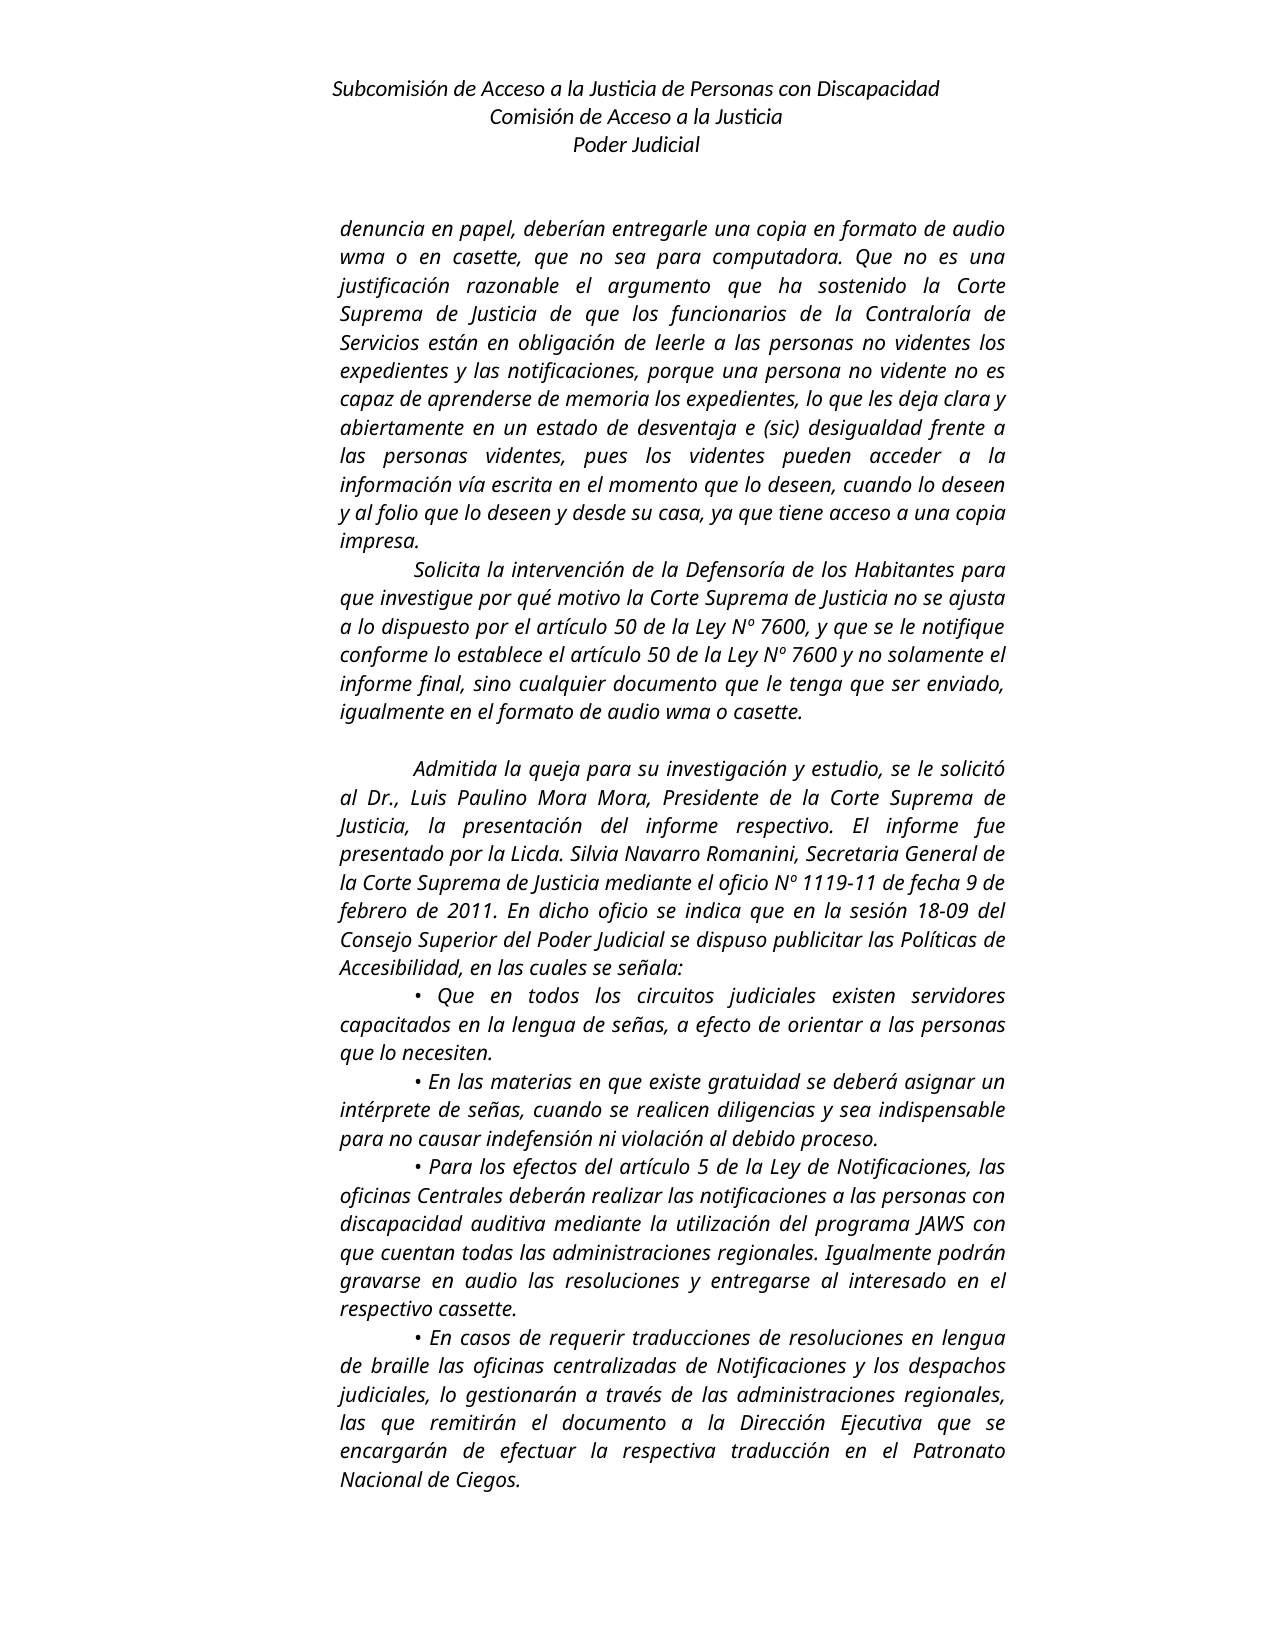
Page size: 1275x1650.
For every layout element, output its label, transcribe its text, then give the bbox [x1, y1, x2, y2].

text • En las materias en que existe gratuidad se deberá asignar un intérprete de señas, cuando se realicen diligencias y sea indispensable para no causar indefensión ni violación al debido proceso. [339, 1067, 1009, 1152]
text • En casos de requerir traducciones de resoluciones en lengua de braille las oficinas centralizadas de Notificaciones y los despachos judiciales, lo gestionarán a través de las administraciones regionales, las que remitirán el documento a la Dirección Ejecutiva que se encargarán de efectuar la respectiva traducción en el Patronato Nacional de Ciegos. [339, 1323, 1009, 1493]
text Solicita la intervención de la Defensoría de los Habitantes para que investigue por qué motivo la Corte Suprema de Justicia no se ajusta a lo dispuesto por el artículo 50 de la Ley Nº 7600, y que se le notifique conforme lo establece el artículo 50 de la Ley Nº 7600 y no solamente el informe final, sino cualquier documento que le tenga que ser enviado, igualmente en el formato de audio wma o casette. [339, 555, 1009, 726]
text Admitida la queja para su investigación y estudio, se le solicitó al Dr., Luis Paulino Mora Mora, Presidente de la Corte Suprema de Justicia, la presentación del informe respectivo. El informe fue presentado por la Licda. Silvia Navarro Romanini, Secretaria General de la Corte Suprema de Justicia mediante el oficio Nº 1119-11 de fecha 9 de febrero de 2011. En dicho oficio se indica que en la sesión 18-09 del Consejo Superior del Poder Judicial se dispuso publicitar las Políticas de Accesibilidad, en las cuales se señala: [339, 754, 1009, 982]
text • Que en todos los circuitos judiciales existen servidores capacitados en la lengua de señas, a efecto de orientar a las personas que lo necesiten. [339, 982, 1009, 1067]
text • Para los efectos del artículo 5 de la Ley de Notificaciones, las oficinas Centrales deberán realizar las notificaciones a las personas con discapacidad auditiva mediante la utilización del programa JAWS con que cuentan todas las administraciones regionales. Igualmente podrán gravarse en audio las resoluciones y entregarse al interesado en el respectivo cassette. [339, 1152, 1009, 1323]
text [339, 214, 1009, 555]
